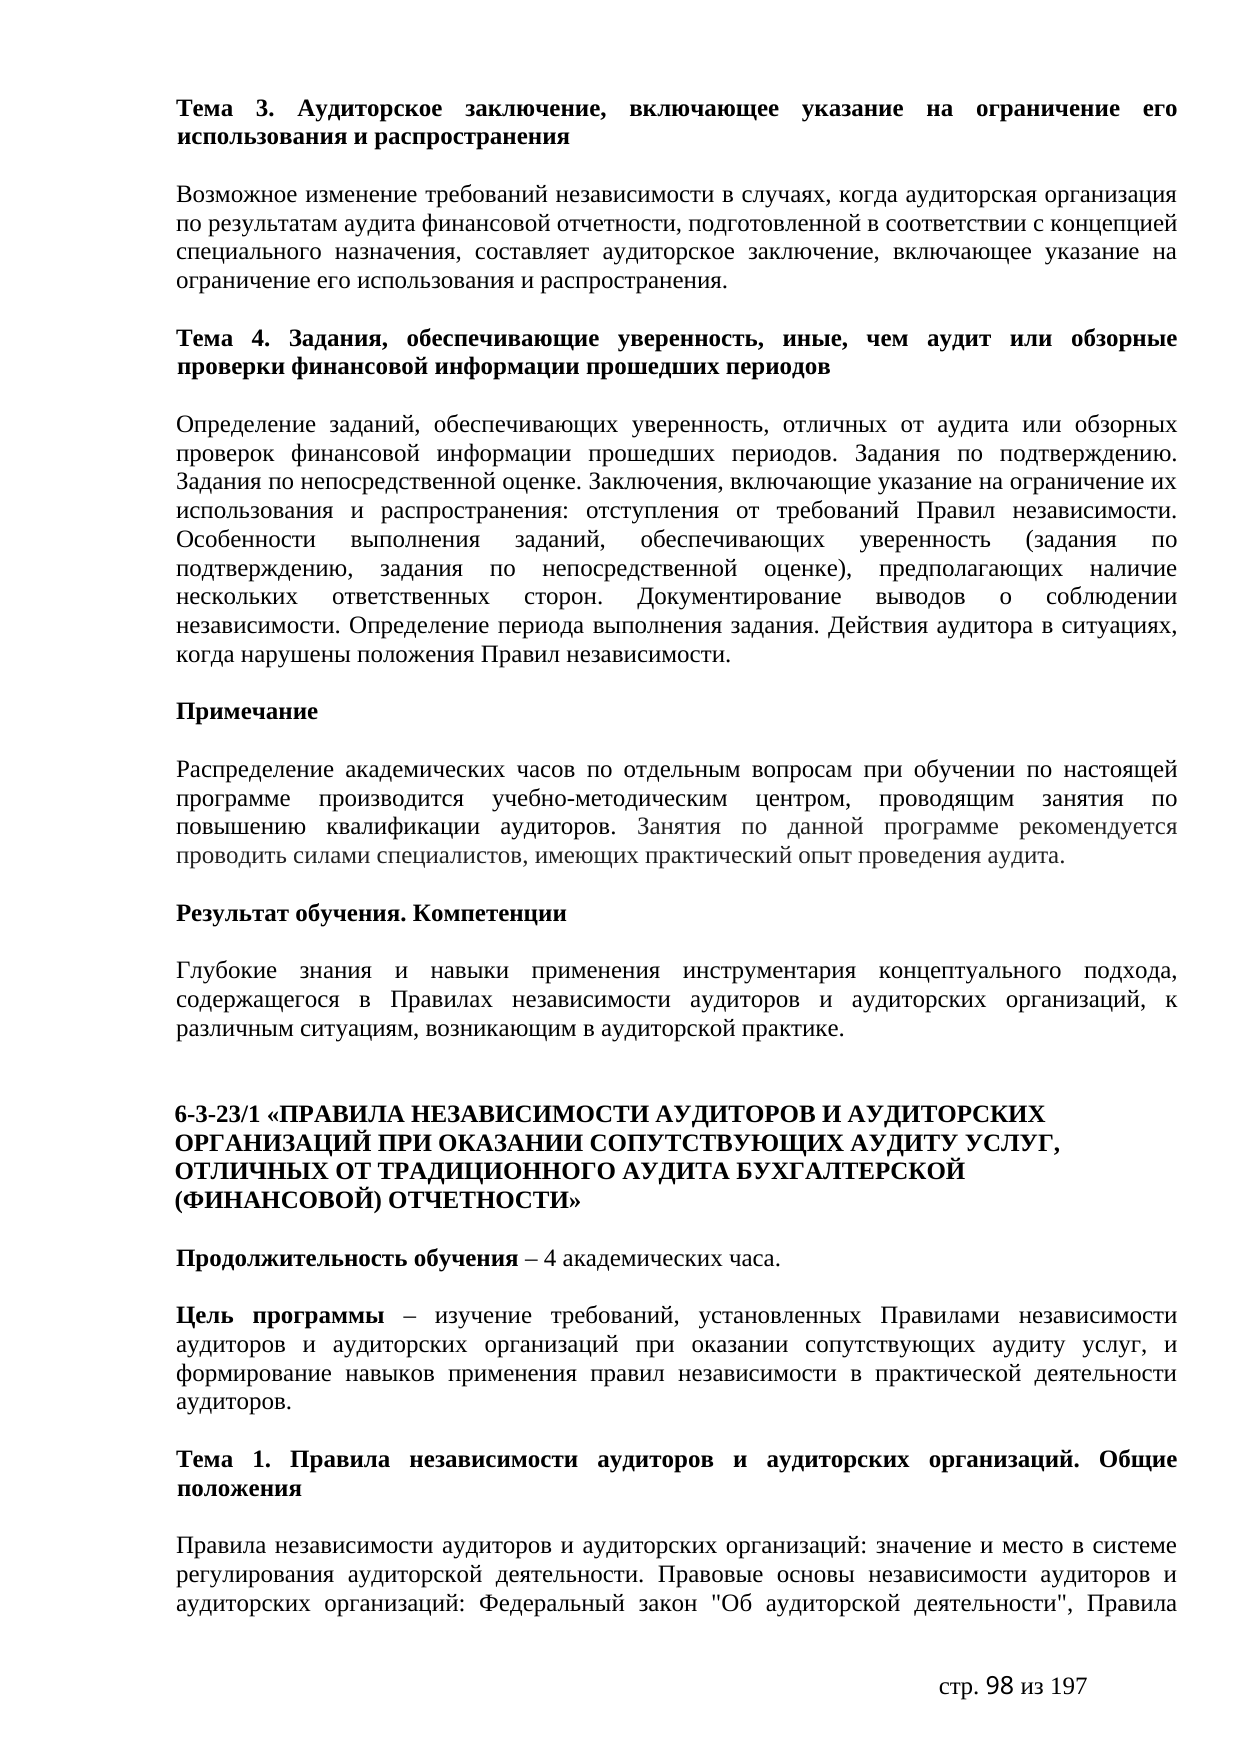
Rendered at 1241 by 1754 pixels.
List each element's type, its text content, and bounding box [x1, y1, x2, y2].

text Результат обучения. Компетенции [176, 898, 1178, 926]
text Продолжительность обучения – 4 академических часа. [176, 1243, 1178, 1271]
text Возможное изменение требований независимости в случаях, когда аудиторская организация по результатам аудита финансовой отчетности, подготовленной в соответствии с концепцией специального назначения, составляет аудиторское заключение, включающее указание на ограничение его использования и распространения. [176, 179, 1178, 294]
text Распределение академических часов по отдельным вопросам при обучении по настоящей программе производится учебно-методическим центром, проводящим занятия по повышению квалификации аудиторов. Занятия по данной программе рекомендуется проводить силами специалистов, имеющих практический опыт проведения аудита. [176, 754, 1178, 869]
text Цель программы – изучение требований, установленных Правилами независимости аудиторов и аудиторских организаций при оказании сопутствующих аудиту услуг, и формирование навыков применения правил независимости в практической деятельности аудиторов. [176, 1300, 1178, 1415]
text Определение заданий, обеспечивающих уверенность, отличных от аудита или обзорных проверок финансовой информации прошедших периодов. Задания по подтверждению. Задания по непосредственной оценке. Заключения, включающие указание на ограничение их использования и распространения: отступления от требований Правил независимости. Особенности выполнения заданий, обеспечивающих уверенность (задания по подтверждению, задания по непосредственной оценке), предполагающих наличие нескольких ответственных сторон. Документирование выводов о соблюдении независимости. Определение периода выполнения задания. Действия аудитора в ситуациях, когда нарушены положения Правил независимости. [176, 409, 1178, 668]
text Тема 1. Правила независимости аудиторов и аудиторских организаций. Общие положения [176, 1444, 1178, 1501]
text Тема 4. Задания, обеспечивающие уверенность, иные, чем аудит или обзорные проверки финансовой информации прошедших периодов [176, 323, 1178, 380]
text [176, 1530, 1178, 1616]
text Примечание [176, 696, 1178, 725]
text Тема 3. Аудиторское заключение, включающее указание на ограничение его использования и распространения [176, 93, 1178, 150]
text Глубокие знания и навыки применения инструментария концептуального подхода, содержащегося в Правилах независимости аудиторов и аудиторских организаций, к различным ситуациям, возникающим в аудиторской практике. [176, 955, 1178, 1041]
text 6-3-23/1 «ПРАВИЛА НЕЗАВИСИМОСТИ АУДИТОРОВ И АУДИТОРСКИХ ОРГАНИЗАЦИЙ ПРИ ОКАЗАНИИ СОПУТСТВУЮЩИХ АУДИТУ УСЛУГ, ОТЛИЧНЫХ ОТ ТРАДИЦИОННОГО АУДИТА БУХГАЛТЕРСКОЙ (ФИНАНСОВОЙ) ОТЧЕТНОСТИ» [174, 1099, 1166, 1214]
